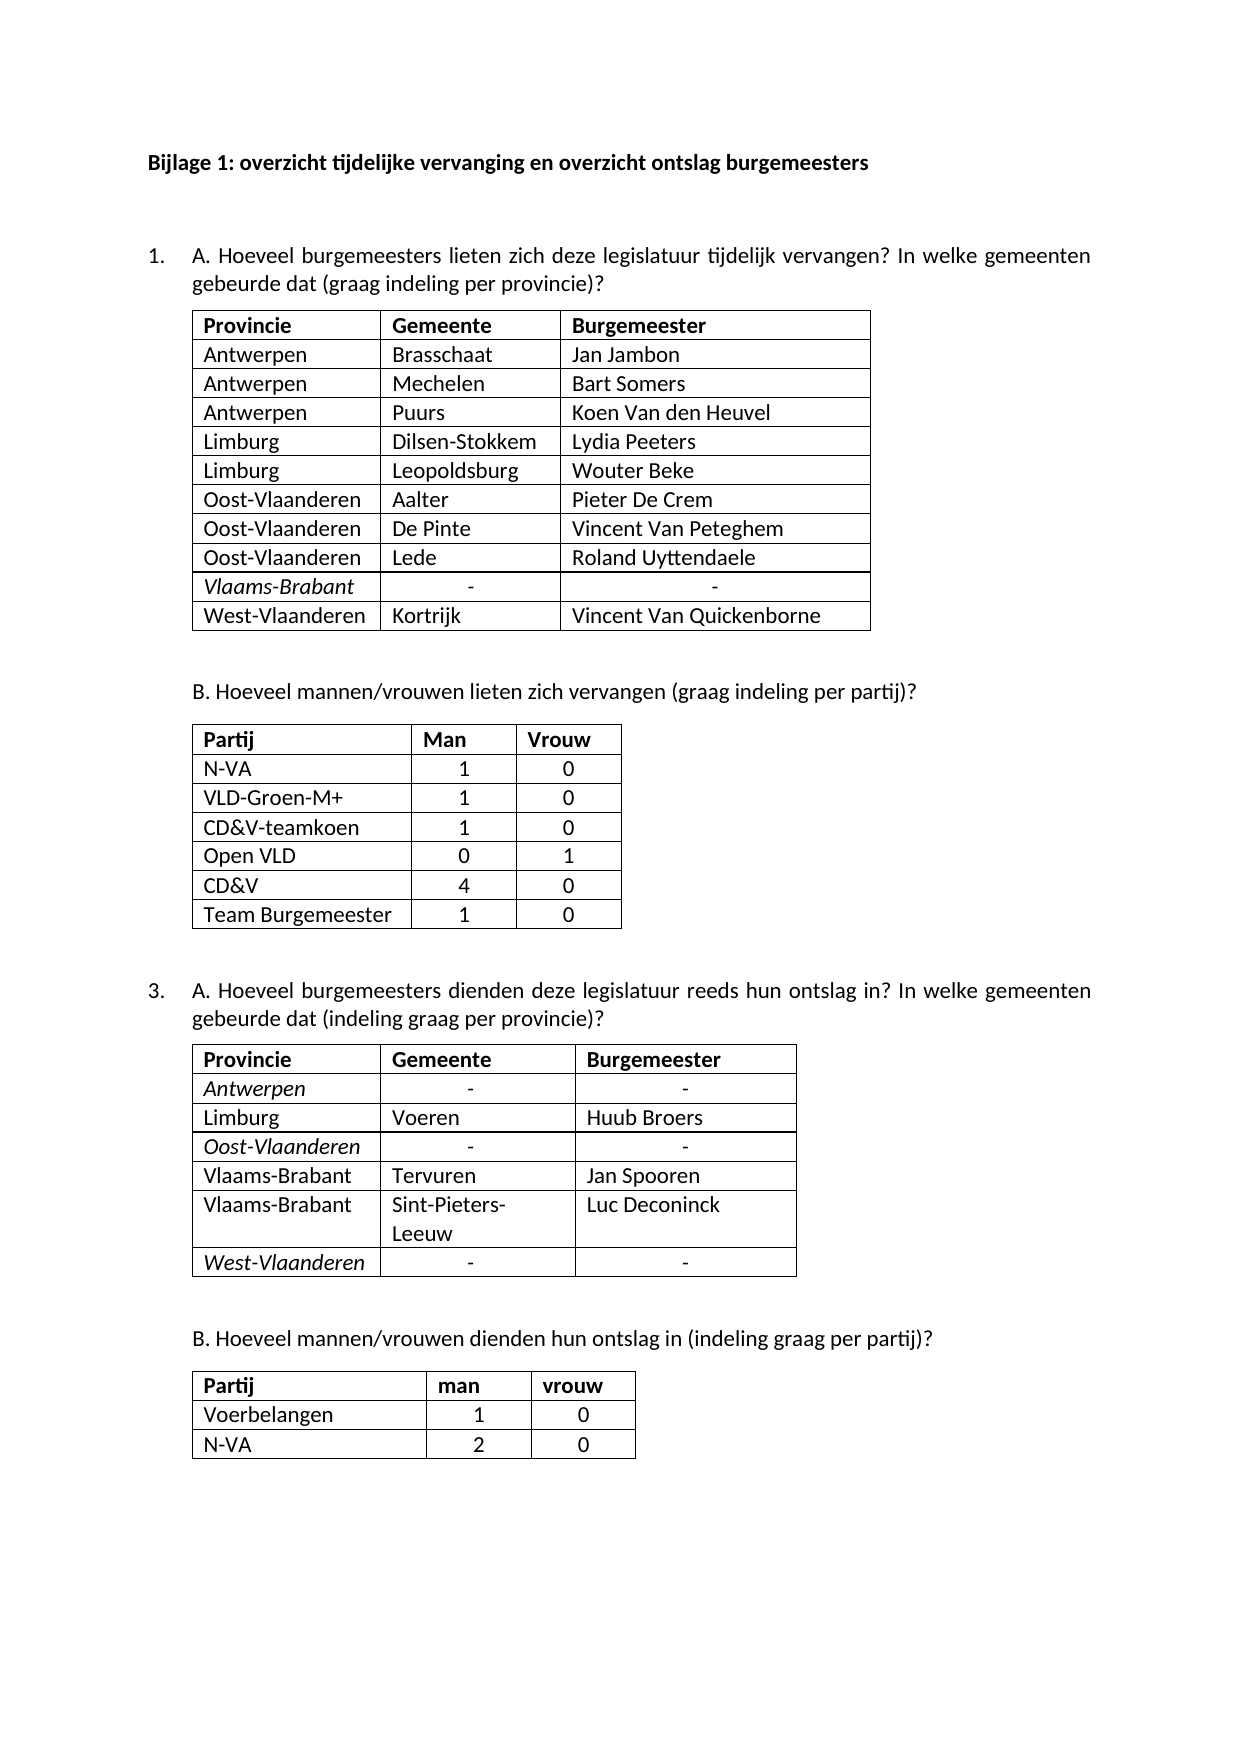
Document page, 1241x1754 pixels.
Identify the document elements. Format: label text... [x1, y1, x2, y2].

table_cell - [561, 573, 870, 601]
table_cell Pieter De Crem [561, 485, 870, 513]
table_cell - [381, 1074, 575, 1102]
table_cell Oost-Vlaanderen [193, 485, 380, 513]
table_cell 0 [517, 755, 621, 782]
table_cell 0 [532, 1401, 635, 1429]
table_header Partij [193, 725, 411, 753]
table_cell Open VLD [193, 842, 411, 870]
table_cell Lede [381, 544, 560, 571]
table_cell Oost-Vlaanderen [193, 1133, 380, 1161]
table_cell - [576, 1248, 796, 1276]
table_cell 0 [532, 1430, 635, 1458]
table_header man [427, 1372, 531, 1399]
table_header Gemeente [381, 1045, 575, 1073]
text B. Hoeveel mannen/vrouwen lieten zich vervangen (graag indeling per partij)? [148, 677, 1093, 706]
table_cell Limburg [193, 456, 380, 484]
table_header Burgemeester [561, 311, 870, 339]
table_cell Roland Uyttendaele [561, 544, 870, 571]
table_cell Vlaams-Brabant [193, 573, 380, 601]
table_cell VLD-Groen-M+ [193, 784, 411, 812]
table_cell Vlaams-Brabant [193, 1191, 380, 1247]
list A. Hoeveel burgemeesters lieten zich deze legislatuur tijdelijk vervangen? In welke gemeenten gebeurde dat (graag indeling per provincie)? [148, 241, 1093, 297]
table_cell Antwerpen [193, 369, 380, 397]
table_cell 1 [412, 900, 516, 928]
table_cell N-VA [193, 755, 411, 782]
table_cell De Pinte [381, 514, 560, 542]
text B. Hoeveel mannen/vrouwen dienden hun ontslag in (indeling graag per partij)? [148, 1324, 1093, 1352]
table_cell Antwerpen [193, 1074, 380, 1102]
table_cell Leopoldsburg [381, 456, 560, 484]
table_cell Huub Broers [576, 1104, 796, 1131]
table_cell Kortrijk [381, 602, 560, 629]
table_cell Jan Jambon [561, 340, 870, 368]
table_cell Jan Spooren [576, 1162, 796, 1189]
table_header Vrouw [517, 725, 621, 753]
table_header vrouw [532, 1372, 635, 1399]
list A. Hoeveel burgemeesters dienden deze legislatuur reeds hun ontslag in? In welke gemeenten gebeurde dat (indeling graag per provincie)? [148, 976, 1093, 1032]
table_cell Team Burgemeester [193, 900, 411, 928]
table_cell Lydia Peeters [561, 427, 870, 455]
table_cell - [381, 573, 560, 601]
table_cell 0 [517, 900, 621, 928]
table_cell Limburg [193, 427, 380, 455]
table_cell - [576, 1133, 796, 1161]
table_cell CD&V-teamkoen [193, 813, 411, 841]
table_cell 1 [412, 784, 516, 812]
text Bijlage 1: overzicht tijdelijke vervanging en overzicht ontslag burgemeesters [148, 148, 1093, 176]
table_cell Vincent Van Peteghem [561, 514, 870, 542]
table_cell Vlaams-Brabant [193, 1162, 380, 1189]
table_cell Sint-Pieters-Leeuw [381, 1191, 575, 1247]
table_cell Limburg [193, 1104, 380, 1131]
table_cell Aalter [381, 485, 560, 513]
table_cell 4 [412, 871, 516, 899]
table_cell 2 [427, 1430, 531, 1458]
table_cell - [576, 1074, 796, 1102]
table_header Man [412, 725, 516, 753]
table_cell West-Vlaanderen [193, 1248, 380, 1276]
table_cell Antwerpen [193, 398, 380, 426]
table_cell Puurs [381, 398, 560, 426]
table_cell Tervuren [381, 1162, 575, 1189]
table_cell 1 [412, 813, 516, 841]
table_cell Brasschaat [381, 340, 560, 368]
table_cell Wouter Beke [561, 456, 870, 484]
table_cell Voerbelangen [193, 1401, 426, 1429]
table_cell 1 [427, 1401, 531, 1429]
table_cell Bart Somers [561, 369, 870, 397]
table_cell - [381, 1248, 575, 1276]
table_cell 1 [517, 842, 621, 870]
table_cell Antwerpen [193, 340, 380, 368]
table_cell 1 [412, 755, 516, 782]
table_header Provincie [193, 1045, 380, 1073]
table_cell Mechelen [381, 369, 560, 397]
table_cell 0 [517, 784, 621, 812]
table_cell Oost-Vlaanderen [193, 514, 380, 542]
table_cell 0 [517, 813, 621, 841]
table_header Partij [193, 1372, 426, 1399]
table_cell - [381, 1133, 575, 1161]
table_cell 0 [412, 842, 516, 870]
table_cell Vincent Van Quickenborne [561, 602, 870, 629]
table_cell Luc Deconinck [576, 1191, 796, 1247]
table_header Gemeente [381, 311, 560, 339]
table_header Burgemeester [576, 1045, 796, 1073]
table_cell N-VA [193, 1430, 426, 1458]
table_header Provincie [193, 311, 380, 339]
table_cell West-Vlaanderen [193, 602, 380, 629]
table_cell 0 [517, 871, 621, 899]
table_cell Voeren [381, 1104, 575, 1131]
table_cell Oost-Vlaanderen [193, 544, 380, 571]
table_cell Dilsen-Stokkem [381, 427, 560, 455]
table_cell CD&V [193, 871, 411, 899]
table_cell Koen Van den Heuvel [561, 398, 870, 426]
